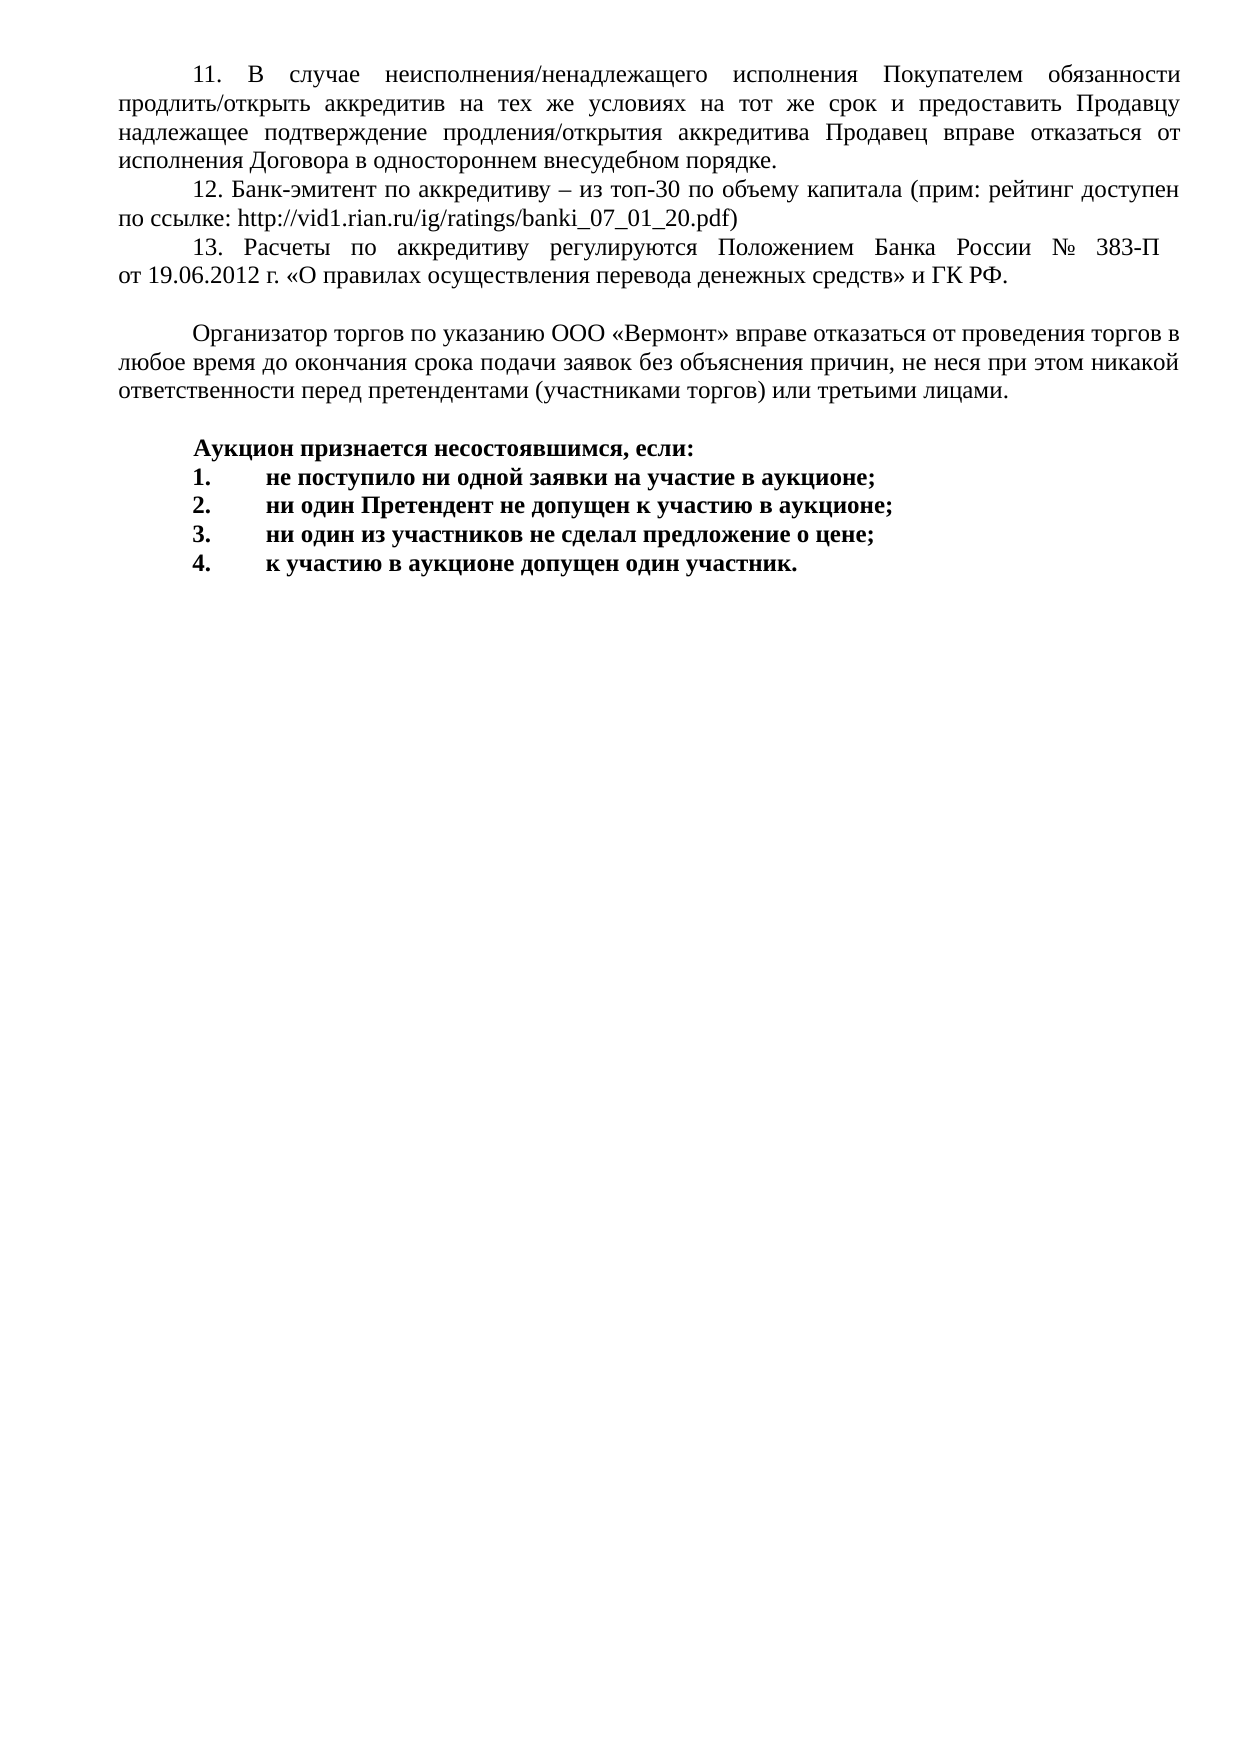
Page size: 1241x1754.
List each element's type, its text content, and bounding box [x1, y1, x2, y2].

text 12. Банк-эмитент по аккредитиву – из топ-30 по объему капитала (прим: рейтинг доступен по ссылке: http://vid1.rian.ru/ig/ratings/banki_07_01_20.pdf) [118, 174, 1181, 232]
text Аукцион признается несостоявшимся, если: [118, 433, 1181, 462]
text 1. не поступило ни одной заявки на участие в аукционе; [118, 462, 1181, 490]
text Организатор торгов по указанию ООО «Вермонт» вправе отказаться от проведения торгов в любое время до окончания срока подачи заявок без объяснения причин, не неся при этом никакой ответственности перед претендентами (участниками торгов) или третьими лицами. [118, 318, 1181, 404]
text 4. к участию в аукционе допущен один участник. [118, 548, 1181, 577]
text 13. Расчеты по аккредитиву регулируются Положением Банка России № 383-П от 19.06.2012 г. «О правилах осуществления перевода денежных средств» и ГК РФ. [118, 232, 1181, 289]
text 2. ни один Претендент не допущен к участию в аукционе; [118, 490, 1181, 519]
text 11. В случае неисполнения/ненадлежащего исполнения Покупателем обязанности продлить/открыть аккредитив на тех же условиях на тот же срок и предоставить Продавцу надлежащее подтверждение продления/открытия аккредитива Продавец вправе отказаться от исполнения Договора в одностороннем внесудебном порядке. [118, 59, 1181, 174]
text 3. ни один из участников не сделал предложение о цене; [118, 519, 1181, 548]
